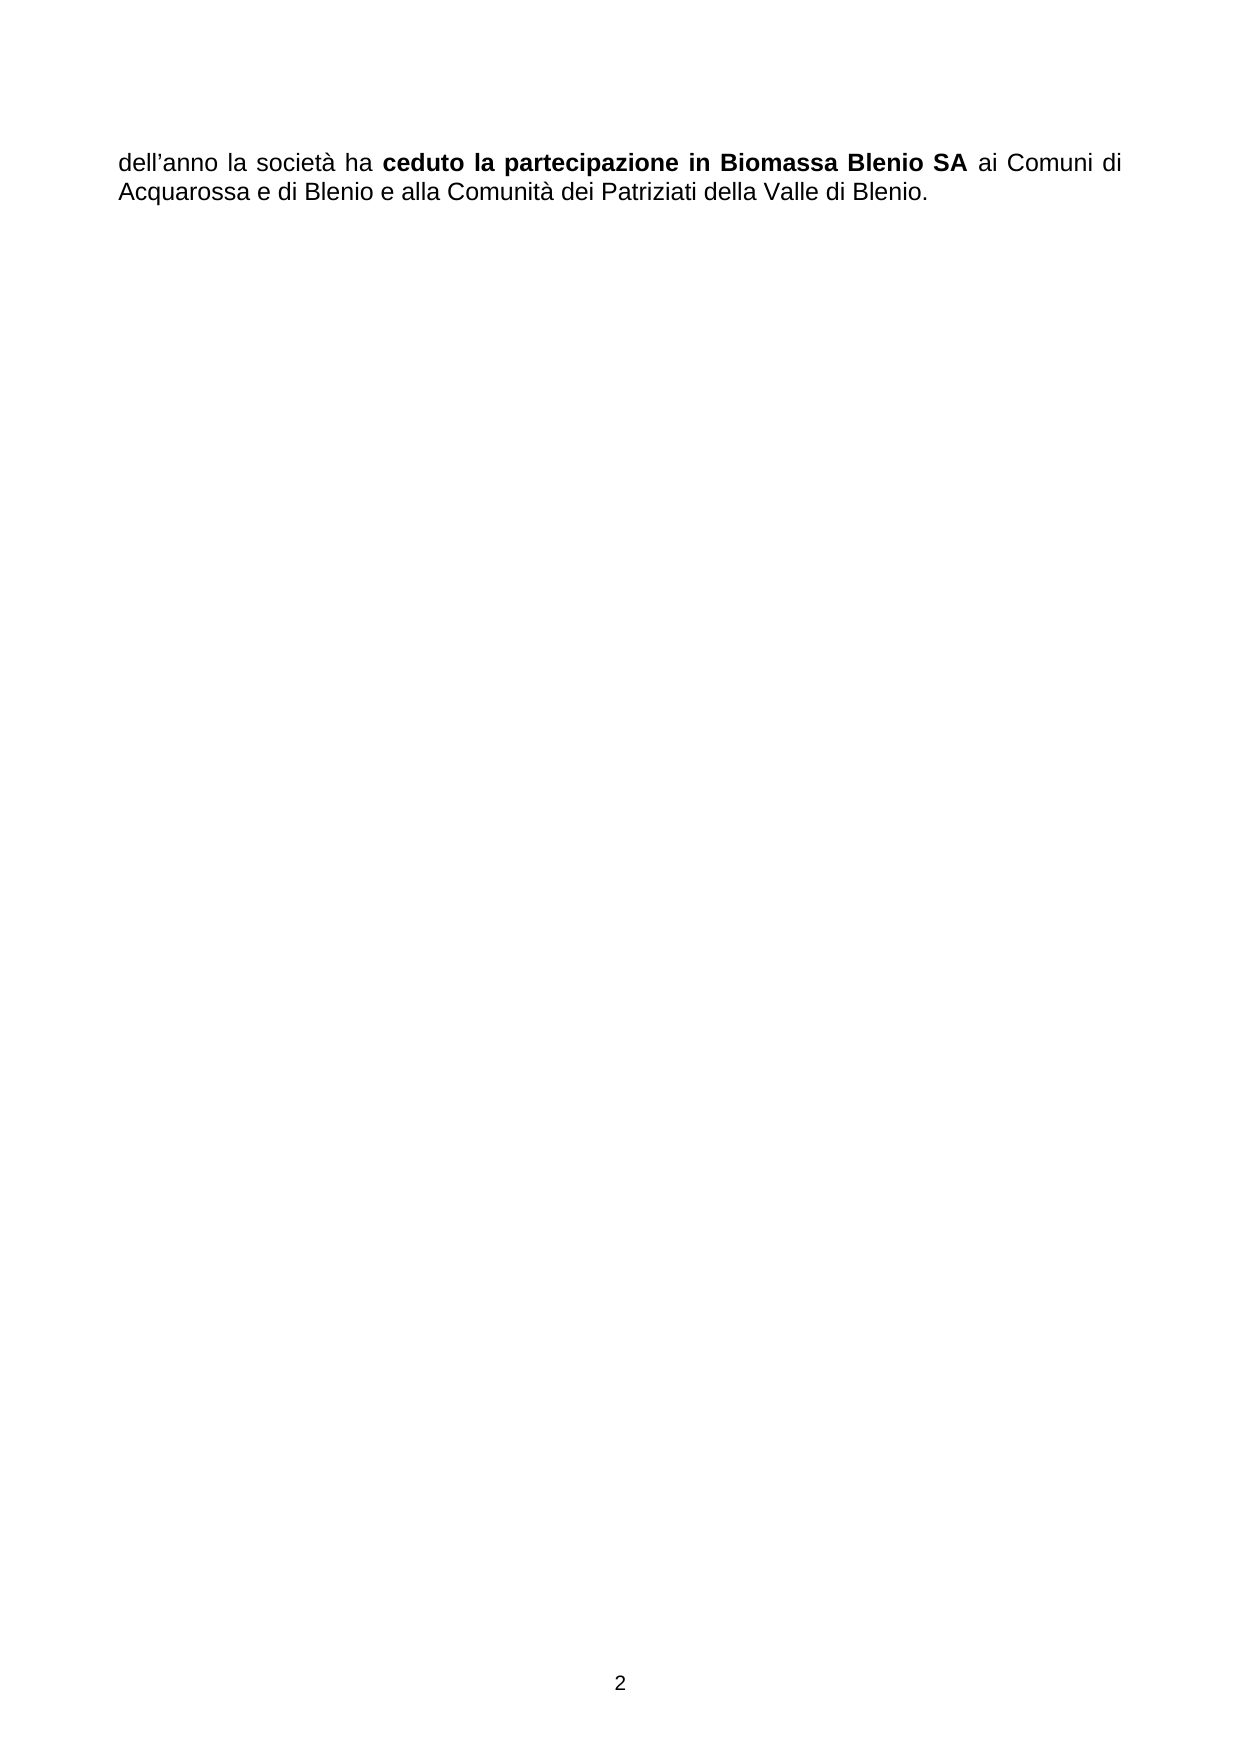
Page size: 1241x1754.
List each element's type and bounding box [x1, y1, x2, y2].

text [118, 148, 1122, 205]
